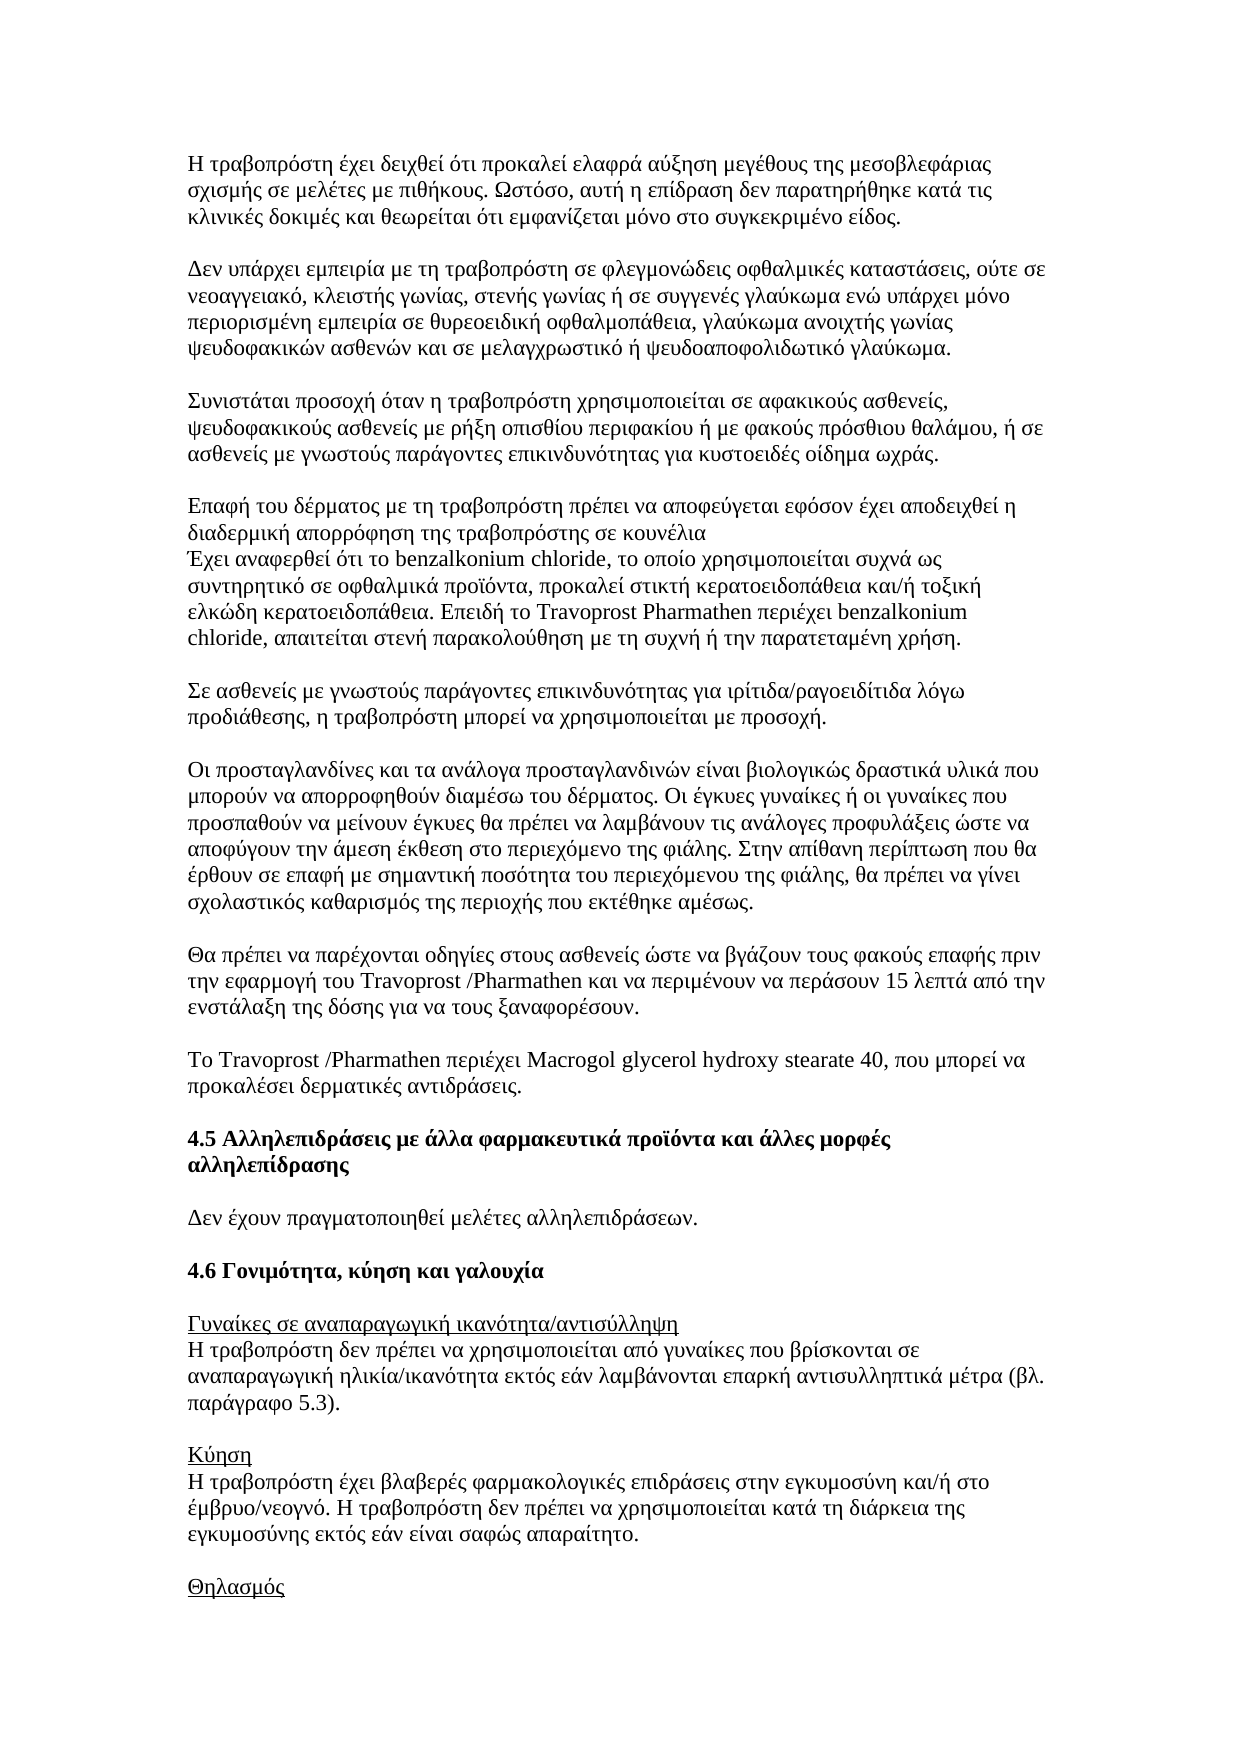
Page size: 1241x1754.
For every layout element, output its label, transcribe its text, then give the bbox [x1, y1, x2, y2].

text Θηλασμός [187, 1573, 1053, 1599]
text Έχει αναφερθεί ότι το benzalkonium chloride, το οποίο χρησιμοποιείται συχνά ως συντηρητικό σε οφθαλμικά προϊόντα, προκαλεί στικτή κερατοειδοπάθεια και/ή τοξική ελκώδη κερατοειδοπάθεια. Επειδή το Travoprost Pharmathen περιέχει benzalkonium chloride, απαιτείται στενή παρακολούθηση με τη συχνή ή την παρατεταμένη χρήση. [187, 545, 1053, 651]
text Οι προσταγλανδίνες και τα ανάλογα προσταγλανδινών είναι βιολογικώς δραστικά υλικά που μπορούν να απορροφηθούν διαμέσω του δέρματος. Οι έγκυες γυναίκες ή οι γυναίκες που προσπαθούν να μείνουν έγκυες θα πρέπει να λαμβάνουν τις ανάλογες προφυλάξεις ώστε να αποφύγουν την άμεση έκθεση στο περιεχόμενο της φιάλης. Στην απίθανη περίπτωση που θα έρθουν σε επαφή με σημαντική ποσότητα του περιεχόμενου της φιάλης, θα πρέπει να γίνει σχολαστικός καθαρισμός της περιοχής που εκτέθηκε αμέσως. [187, 756, 1053, 914]
text Η τραβοπρόστη δεν πρέπει να χρησιμοποιείται από γυναίκες που βρίσκονται σε αναπαραγωγική ηλικία/ικανότητα εκτός εάν λαμβάνονται επαρκή αντισυλληπτικά μέτρα (βλ. παράγραφο 5.3). [187, 1336, 1053, 1415]
text Η τραβοπρόστη έχει δειχθεί ότι προκαλεί ελαφρά αύξηση μεγέθους της μεσοβλεφάριας σχισμής σε μελέτες με πιθήκους. Ωστόσο, αυτή η επίδραση δεν παρατηρήθηκε κατά τις κλινικές δοκιμές και θεωρείται ότι εμφανίζεται μόνο στο συγκεκριμένο είδος. [187, 150, 1053, 229]
text Σε ασθενείς με γνωστούς παράγοντες επικινδυνότητας για ιρίτιδα/ραγοειδίτιδα λόγω προδιάθεσης, η τραβοπρόστη μπορεί να χρησιμοποιείται με προσοχή. [187, 677, 1053, 730]
text Κύηση [187, 1441, 1053, 1468]
text Δεν έχουν πραγματοποιηθεί μελέτες αλληλεπιδράσεων. [187, 1204, 1053, 1231]
text Η τραβοπρόστη έχει βλαβερές φαρμακολογικές επιδράσεις στην εγκυμοσύνη και/ή στο έμβρυο/νεογνό. Η τραβοπρόστη δεν πρέπει να χρησιμοποιείται κατά τη διάρκεια της εγκυμοσύνης εκτός εάν είναι σαφώς απαραίτητο. [187, 1468, 1053, 1547]
text 4.5 Αλληλεπιδράσεις με άλλα φαρμακευτικά προϊόντα και άλλες μορφές αλληλεπίδρασης [187, 1125, 1053, 1178]
text Το Travoprost /Pharmathen περιέχει Macrogol glycerol hydroxy stearate 40, που μπορεί να προκαλέσει δερματικές αντιδράσεις. [187, 1046, 1053, 1099]
text Γυναίκες σε αναπαραγωγική ικανότητα/αντισύλληψη [187, 1309, 1053, 1336]
text Θα πρέπει να παρέχονται οδηγίες στους ασθενείς ώστε να βγάζουν τους φακούς επαφής πριν την εφαρμογή του Travoprost /Pharmathen και να περιμένουν να περάσουν 15 λεπτά από την ενστάλαξη της δόσης για να τους ξαναφορέσουν. [187, 941, 1053, 1020]
text Επαφή του δέρματος με τη τραβοπρόστη πρέπει να αποφεύγεται εφόσον έχει αποδειχθεί η διαδερμική απορρόφηση της τραβοπρόστης σε κουνέλια [187, 493, 1053, 545]
text Συνιστάται προσοχή όταν η τραβοπρόστη χρησιμοποιείται σε αφακικούς ασθενείς, ψευδοφακικούς ασθενείς με ρήξη οπισθίου περιφακίου ή με φακούς πρόσθιου θαλάμου, ή σε ασθενείς με γνωστούς παράγοντες επικινδυνότητας για κυστοειδές οίδημα ωχράς. [187, 387, 1053, 466]
text 4.6 Γονιμότητα, κύηση και γαλουχία [187, 1257, 1053, 1283]
text Δεν υπάρχει εμπειρία με τη τραβοπρόστη σε φλεγμονώδεις οφθαλμικές καταστάσεις, ούτε σε νεοαγγειακό, κλειστής γωνίας, στενής γωνίας ή σε συγγενές γλαύκωμα ενώ υπάρχει μόνο περιορισμένη εμπειρία σε θυρεοειδική οφθαλμοπάθεια, γλαύκωμα ανοιχτής γωνίας ψευδοφακικών ασθενών και σε μελαγχρωστικό ή ψευδοαποφολιδωτικό γλαύκωμα. [187, 255, 1053, 361]
